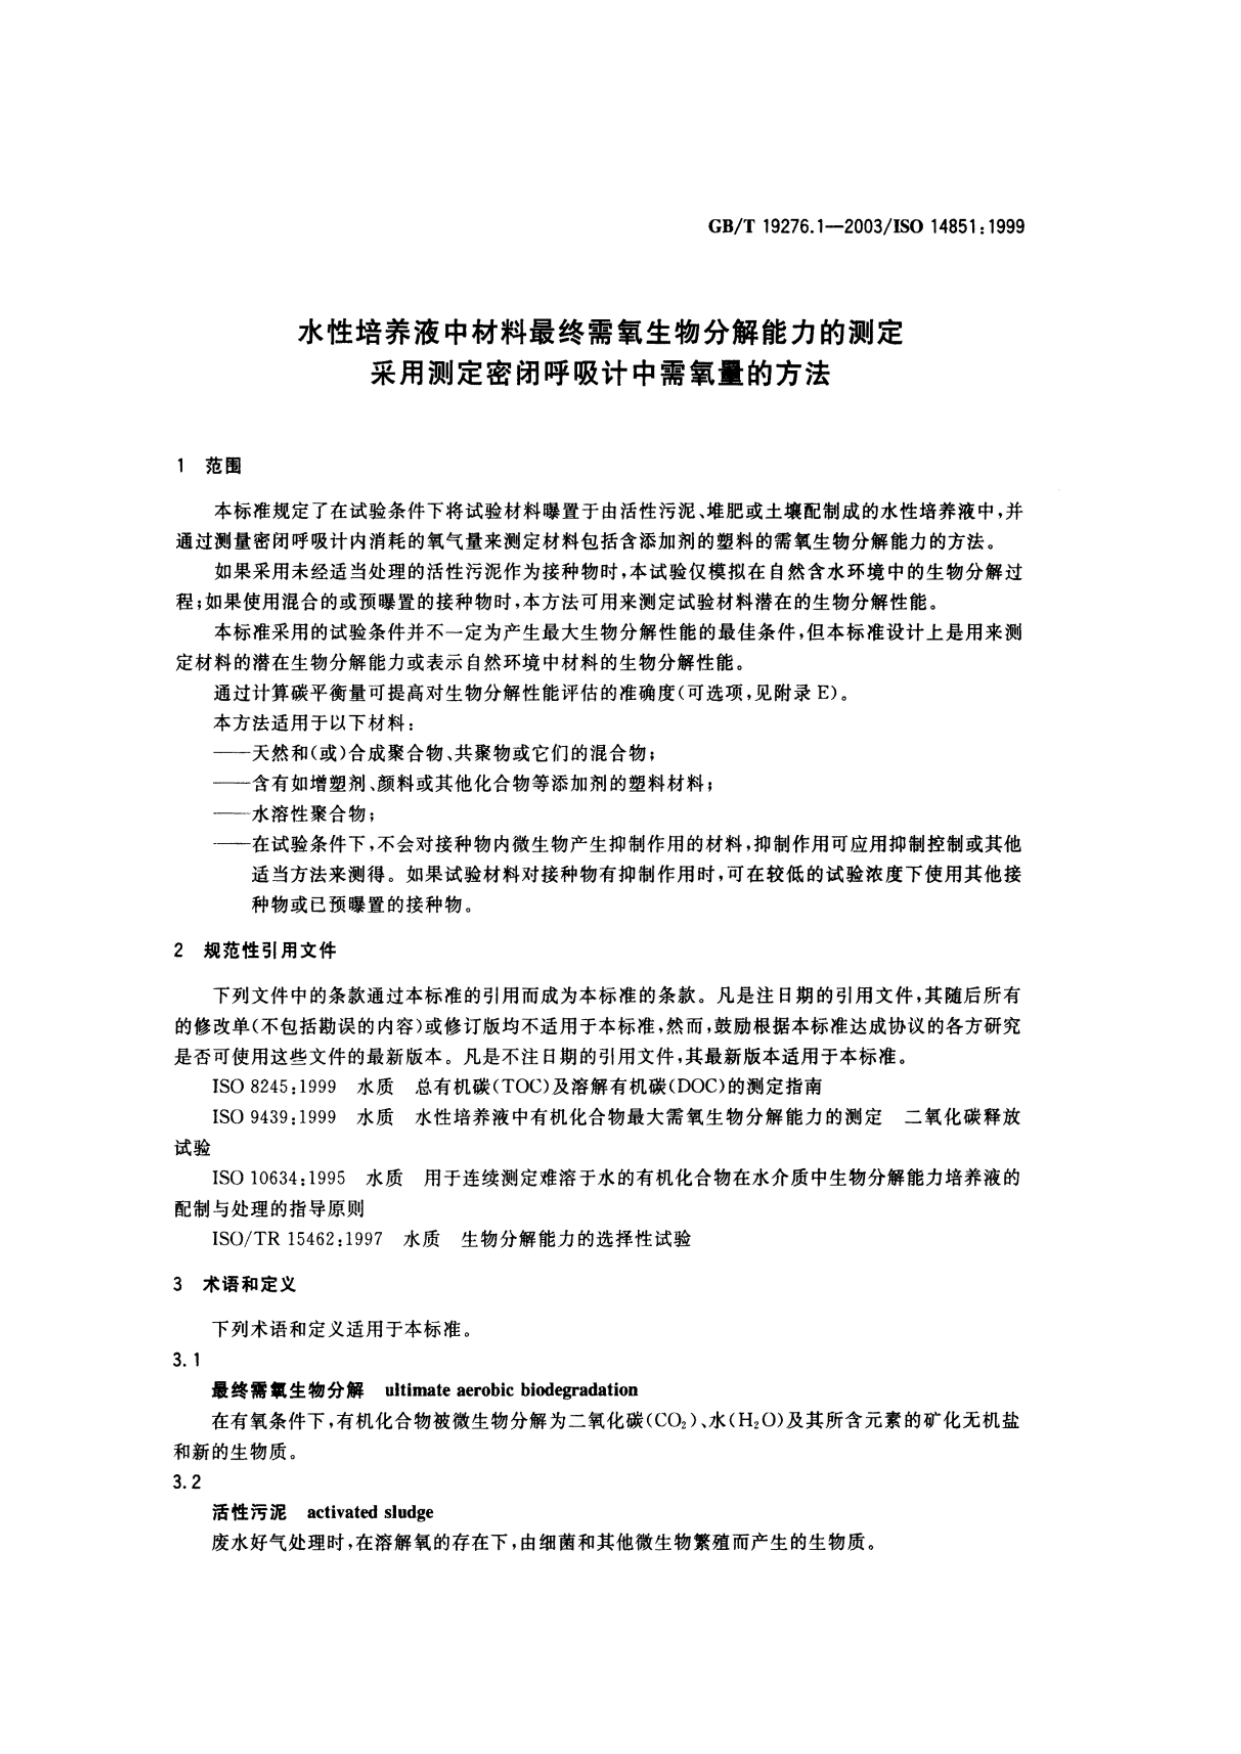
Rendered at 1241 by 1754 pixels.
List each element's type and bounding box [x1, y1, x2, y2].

picture [75, 80, 1134, 1674]
